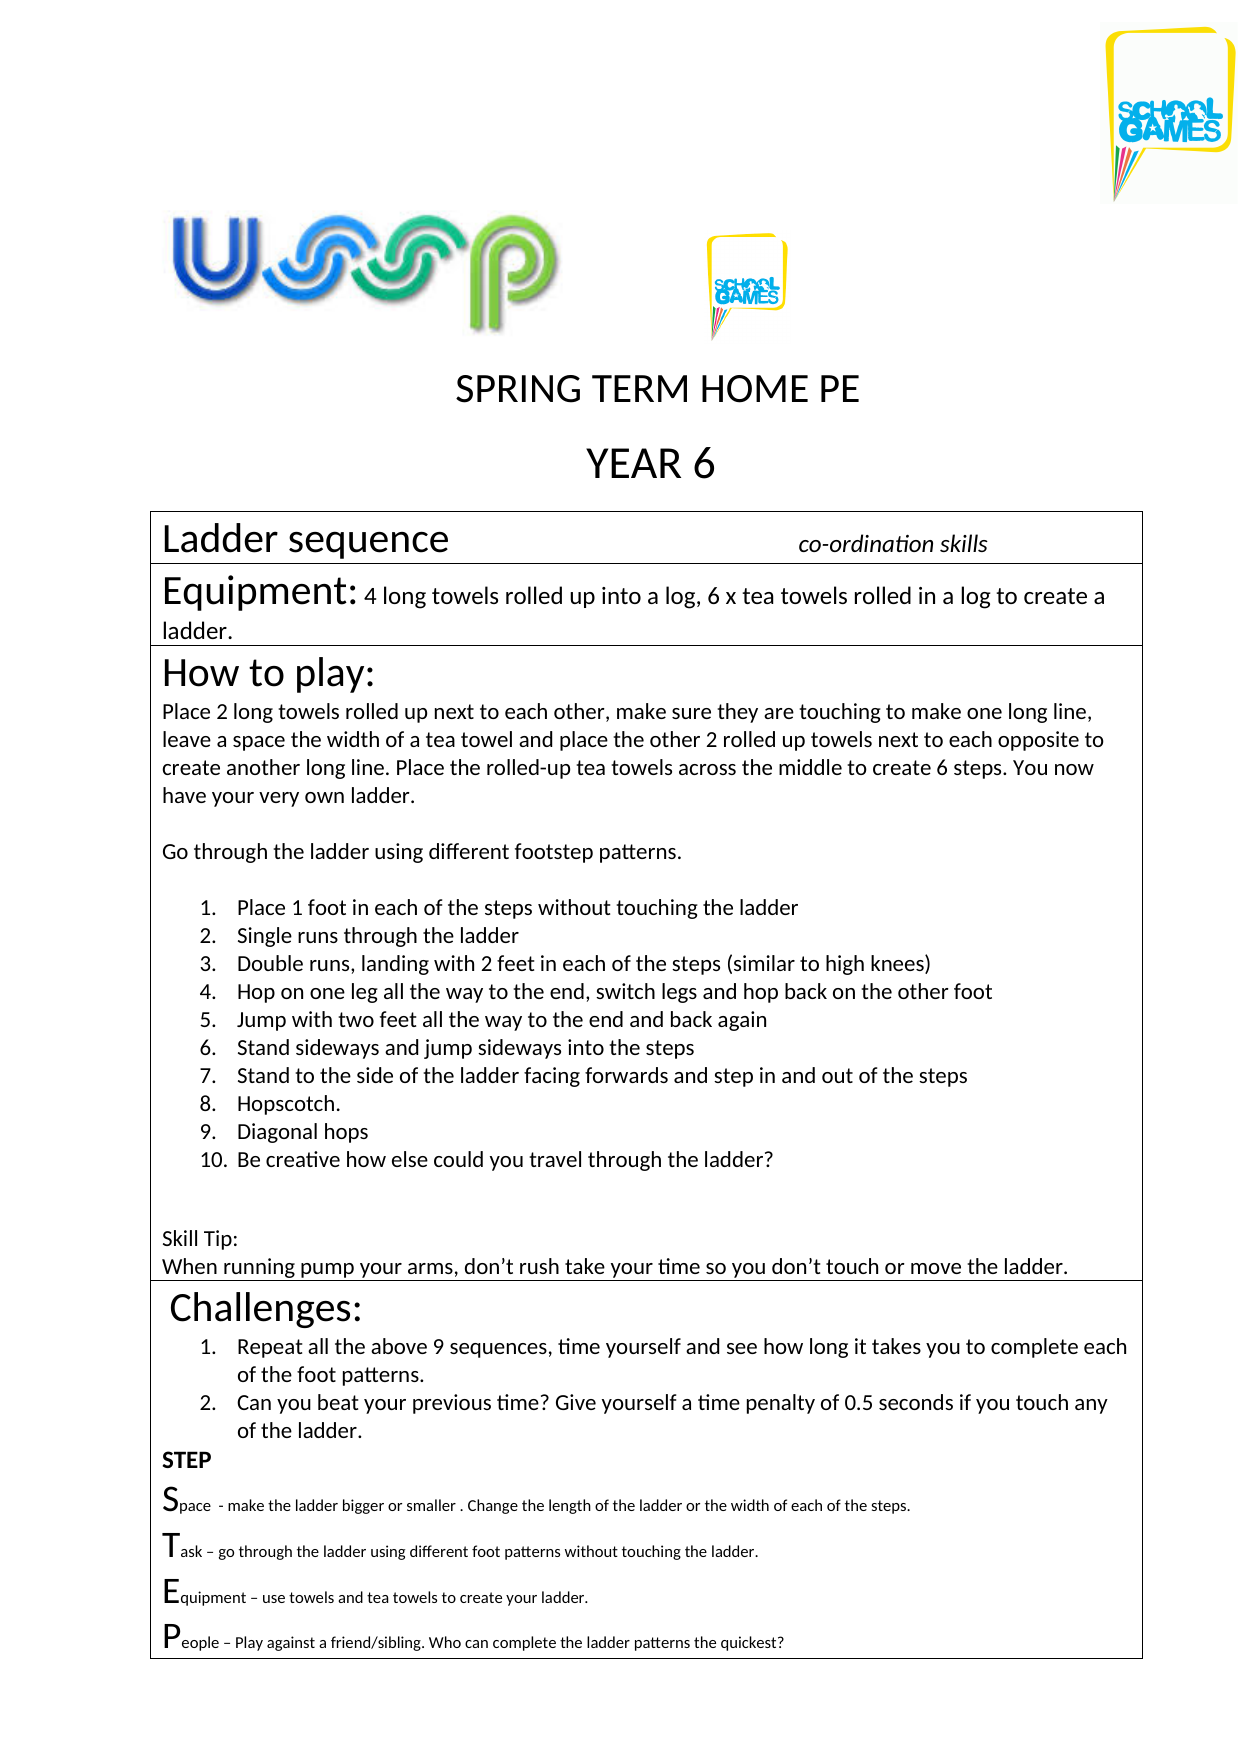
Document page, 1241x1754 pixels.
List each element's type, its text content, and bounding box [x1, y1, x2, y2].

picture [150, 173, 580, 344]
picture [703, 230, 791, 344]
table_cell Equipment: 4 long towels rolled up into a log, 6 x tea towels rolled in a log to create a ladder. [151, 564, 1142, 645]
text SPRING TERM HOME PE [150, 362, 1152, 413]
table_cell How to play: Place 2 long towels rolled up next to each other, make sure they are touching to make one long line, leave a space the width of a tea towel and place the other 2 rolled up towels next to each opposite to create another long line. Place the rolled-up tea towels across the middle to create 6 steps. You now have your very own ladder. Go through the ladder using different footstep patterns. Place 1 foot in each of the steps without touching the ladder Single runs through the ladder Double runs, landing with 2 feet in each of the steps (similar to high knees) Hop on one leg all the way to the end, switch legs and hop back on the other foot Jump with two feet all the way to the end and back again Stand sideways and jump sideways into the steps Stand to the side of the ladder facing forwards and step in and out of the steps Hopscotch. Diagonal hops Be creative how else could you travel through the ladder? Skill Tip: When running pump your arms, don’t rush take your time so you don’t touch or move the ladder. [151, 646, 1142, 1280]
picture [1100, 22, 1238, 204]
table_cell Challenges: Repeat all the above 9 sequences, time yourself and see how long it takes you to complete each of the foot patterns. Can you beat your previous time? Give yourself a time penalty of 0.5 seconds if you touch any of the ladder. STEP Space - make the ladder bigger or smaller . Change the length of the ladder or the width of each of the steps. Task – go through the ladder using different foot patterns without touching the ladder. Equipment – use towels and tea towels to create your ladder. People – Play against a friend/sibling. Who can complete the ladder patterns the quickest? [151, 1281, 1142, 1658]
text YEAR 6 [150, 434, 1152, 490]
table_header Ladder sequence co-ordination skills [151, 512, 1142, 563]
